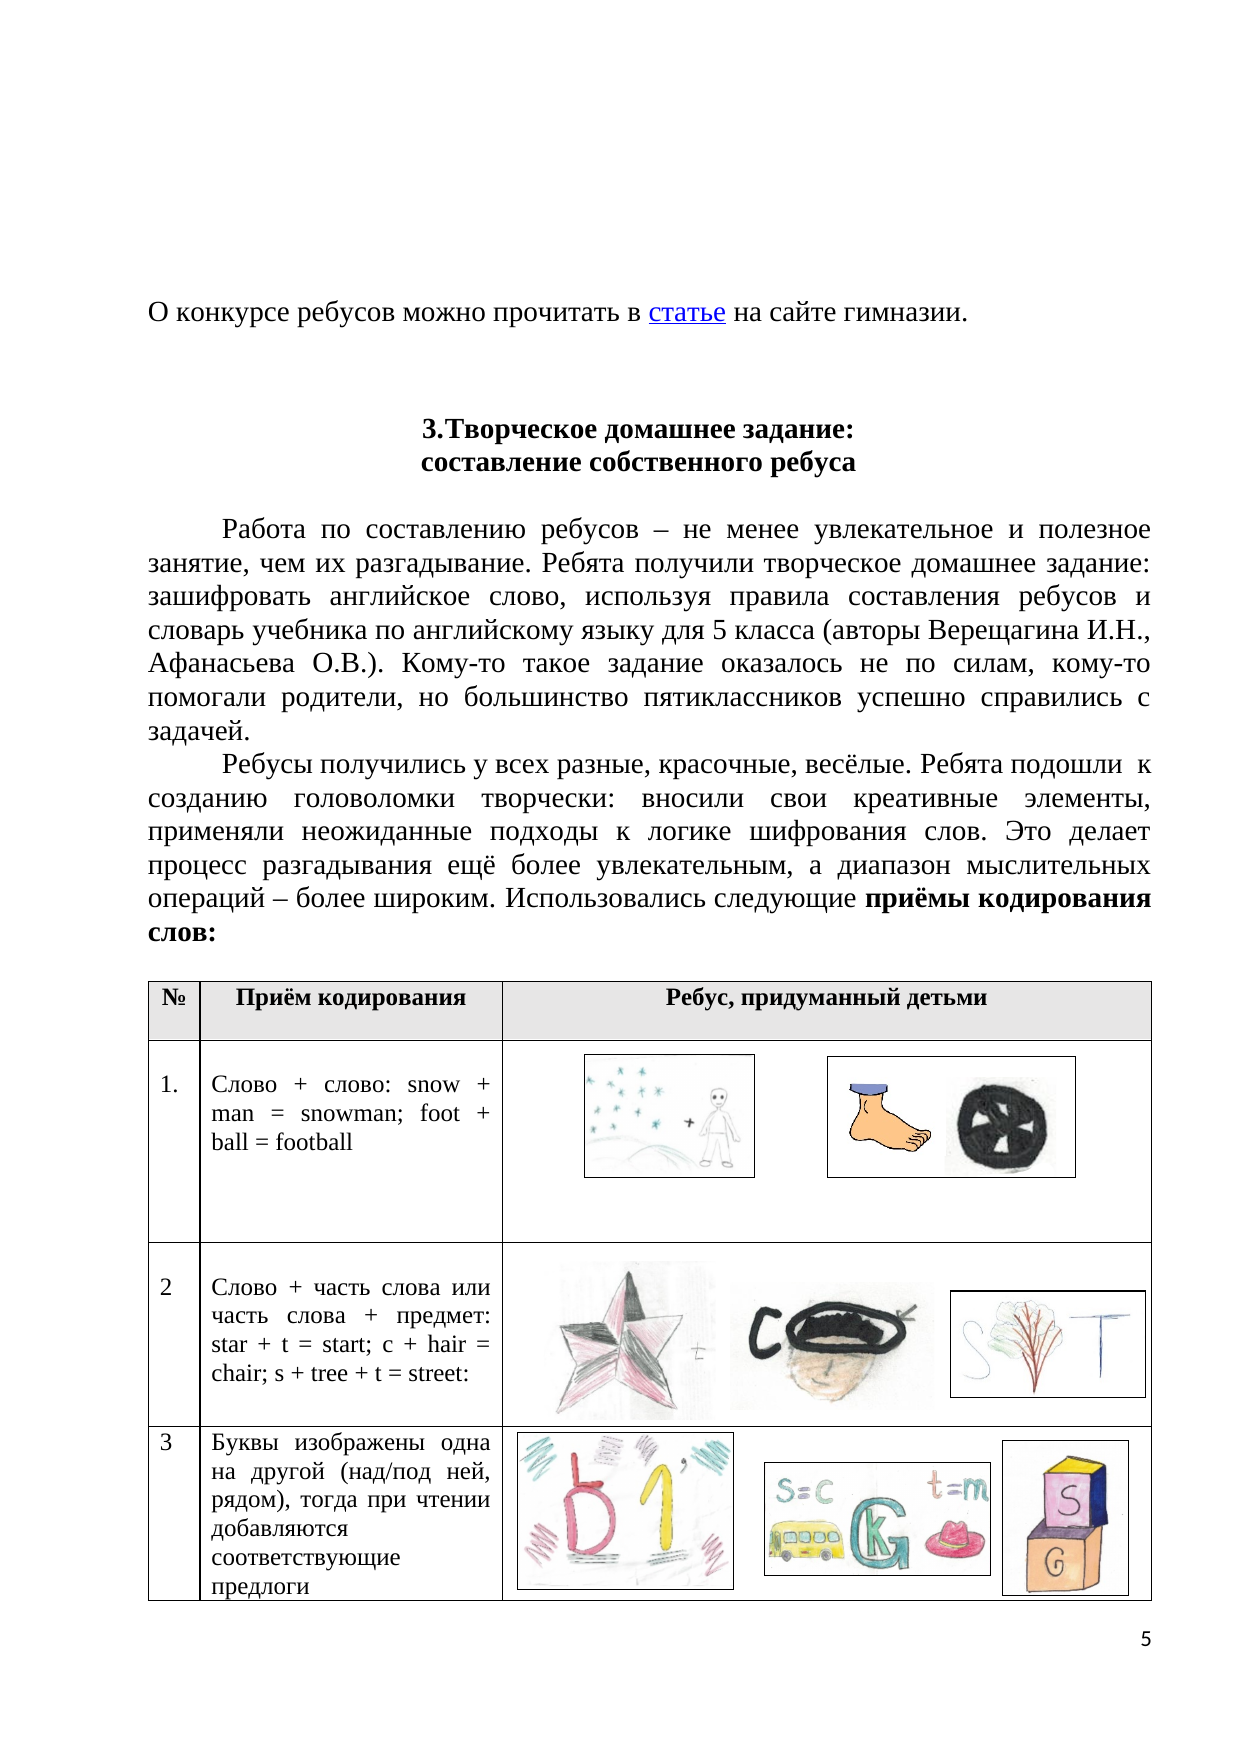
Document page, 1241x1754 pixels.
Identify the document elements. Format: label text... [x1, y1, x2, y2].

table_cell 2 [149, 1243, 199, 1426]
table_cell Слово + часть слова или часть слова + предмет: star + t = start; c + hair = chair; s + tree + t = street: [201, 1243, 502, 1426]
picture [730, 1282, 935, 1410]
table_cell [503, 1041, 1151, 1242]
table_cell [201, 1427, 502, 1599]
table_cell Слово + слово: snow + man = snowman; foot + ball = football [201, 1041, 502, 1242]
picture [765, 1463, 990, 1575]
picture [585, 1055, 754, 1177]
table_cell [503, 1243, 1151, 1426]
picture [543, 1261, 716, 1420]
picture [1003, 1441, 1128, 1595]
list Творческое домашнее задание: [125, 411, 1152, 444]
picture [518, 1433, 733, 1589]
text Ребусы получились у всех разные, красочные, весёлые. Ребята подошли к созданию головоломки творчески: вносили свои креативные элементы, применяли неожиданные подходы к логике шифрования слов. Это делает процесс разгадывания ещё более увлекательным, а диапазон мыслительных операций – более широким. Использовались следующие приёмы кодирования слов: [148, 746, 1152, 947]
table_header Ребус, придуманный детьми [503, 982, 1151, 1039]
table_cell [503, 1427, 1151, 1599]
table_cell 1. [149, 1041, 199, 1242]
text составление собственного ребуса [125, 444, 1152, 478]
table_header Приём кодирования [201, 982, 502, 1039]
text О конкурсе ребусов можно прочитать в статье на сайте гимназии. [148, 294, 1152, 327]
picture [951, 1292, 1145, 1397]
picture [836, 1076, 1057, 1177]
text Работа по составлению ребусов – не менее увлекательное и полезное занятие, чем их разгадывание. Ребята получили творческое домашнее задание: зашифровать английское слово, используя правила составления ребусов и словарь учебника по английскому языку для 5 класса (авторы Верещагина И.Н., Афанасьева О.В.). Кому-то такое задание оказалось не по силам, кому-то помогали родители, но большинство пятиклассников успешно справились с задачей. [148, 511, 1152, 746]
table_header № [149, 982, 199, 1039]
table_cell 3 [149, 1427, 199, 1599]
